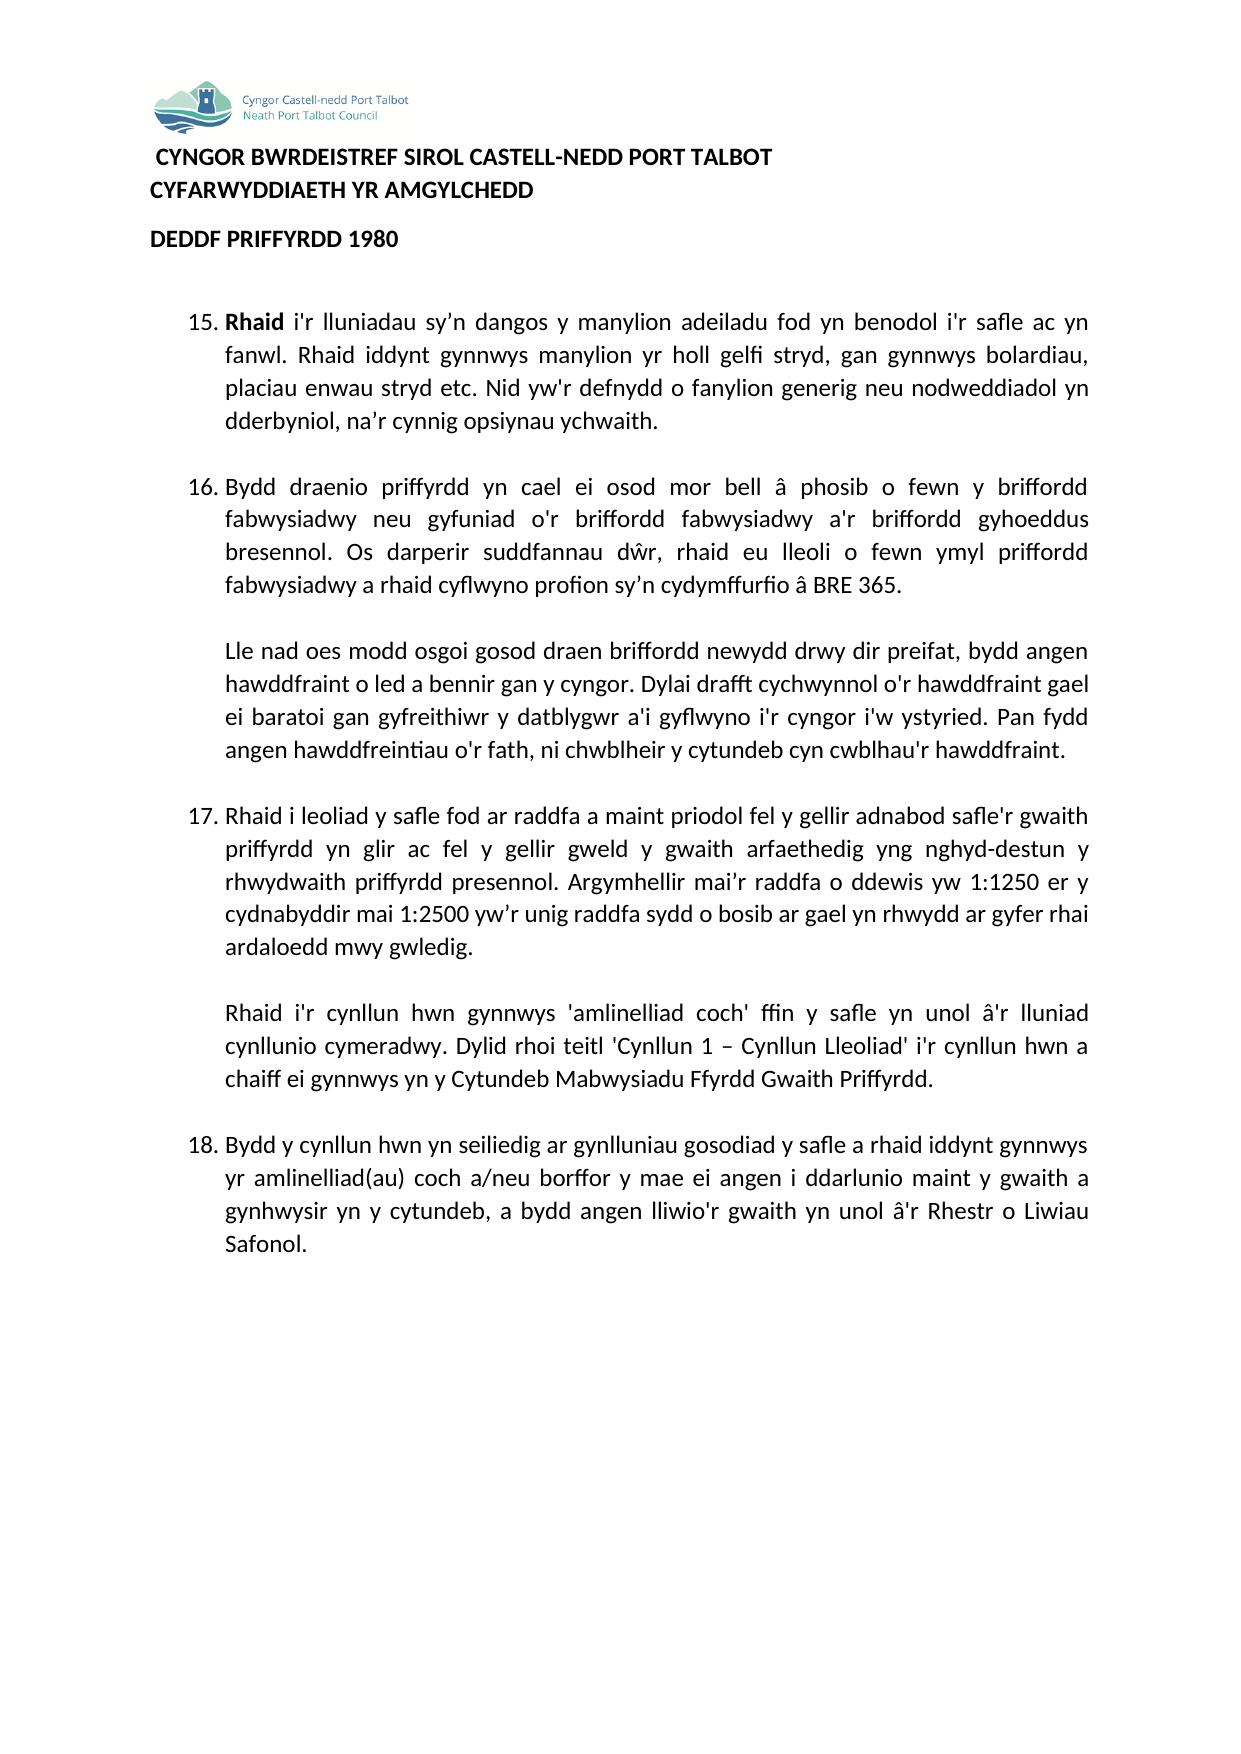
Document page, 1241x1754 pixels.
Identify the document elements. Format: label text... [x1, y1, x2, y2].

list Rhaid i'r cynllun hwn gynnwys 'amlinelliad coch' ffin y safle yn unol â'r lluniad cynllunio cymeradwy. Dylid rhoi teitl 'Cynllun 1 – Cynllun Lleoliad' i'r cynllun hwn a chaiff ei gynnwys yn y Cytundeb Mabwysiadu Ffyrdd Gwaith Priffyrdd. [225, 997, 1090, 1094]
list Bydd y cynllun hwn yn seiliedig ar gynlluniau gosodiad y safle a rhaid iddynt gynnwys yr amlinelliad(au) coch a/neu borffor y mae ei angen i ddarlunio maint y gwaith a gynhwysir yn y cytundeb, a bydd angen lliwio'r gwaith yn unol â'r Rhestr o Liwiau Safonol. [187, 1129, 1090, 1258]
list Rhaid i'r lluniadau sy’n dangos y manylion adeiladu fod yn benodol i'r safle ac yn fanwl. Rhaid iddynt gynnwys manylion yr holl gelfi stryd, gan gynnwys bolardiau, placiau enwau stryd etc. Nid yw'r defnydd o fanylion generig neu nodweddiadol yn dderbyniol, na’r cynnig opsiynau ychwaith. [187, 306, 1090, 435]
picture [150, 73, 413, 139]
list Bydd draenio priffyrdd yn cael ei osod mor bell â phosib o fewn y briffordd fabwysiadwy neu gyfuniad o'r briffordd fabwysiadwy a'r briffordd gyhoeddus bresennol. Os darperir suddfannau dŵr, rhaid eu lleoli o fewn ymyl priffordd fabwysiadwy a rhaid cyflwyno profion sy’n cydymffurfio â BRE 365. [187, 471, 1090, 600]
list Rhaid i leoliad y safle fod ar raddfa a maint priodol fel y gellir adnabod safle'r gwaith priffyrdd yn glir ac fel y gellir gweld y gwaith arfaethedig yng nghyd-destun y rhwydwaith priffyrdd presennol. Argymhellir mai’r raddfa o ddewis yw 1:1250 er y cydnabyddir mai 1:2500 yw’r unig raddfa sydd o bosib ar gael yn rhwydd ar gyfer rhai ardaloedd mwy gwledig. [187, 800, 1090, 962]
text Lle nad oes modd osgoi gosod draen briffordd newydd drwy dir preifat, bydd angen hawddfraint o led a bennir gan y cyngor. Dylai drafft cychwynnol o'r hawddfraint gael ei baratoi gan gyfreithiwr y datblygwr a'i gyflwyno i'r cyngor i'w ystyried. Pan fydd angen hawddfreintiau o'r fath, ni chwblheir y cytundeb cyn cwblhau'r hawddfraint. [225, 635, 1090, 764]
